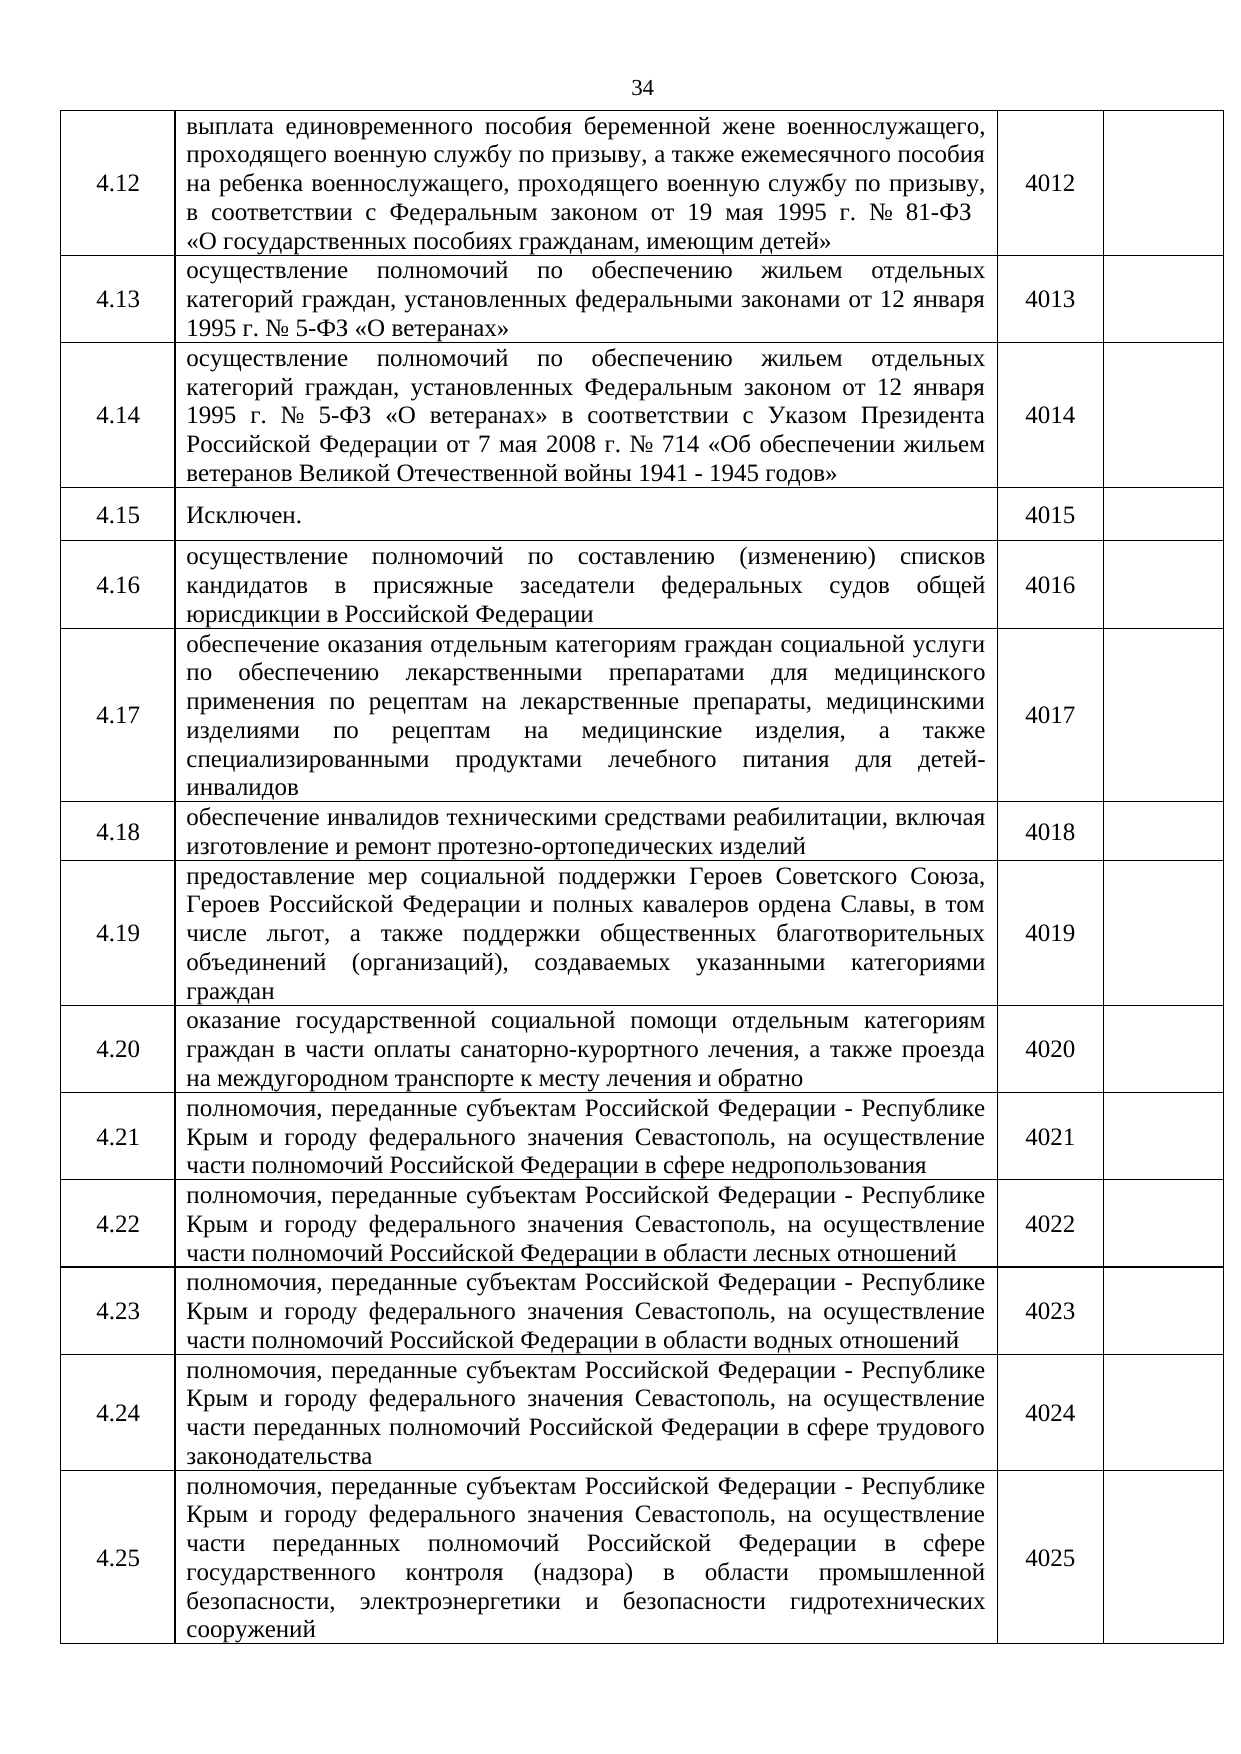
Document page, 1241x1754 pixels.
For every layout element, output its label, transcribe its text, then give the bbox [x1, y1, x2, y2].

table_cell [1104, 256, 1223, 342]
table_cell обеспечение оказания отдельным категориям граждан социальной услуги по обеспечению лекарственными препаратами для медицинского применения по рецептам на лекарственные препараты, медицинскими изделиями по рецептам на медицинские изделия, а также специализированными продуктами лечебного питания для детей-инвалидов [176, 629, 997, 801]
table_cell 4.15 [61, 488, 174, 540]
table_cell обеспечение инвалидов техническими средствами реабилитации, включая изготовление и ремонт протезно-ортопедических изделий [176, 802, 997, 860]
table_cell [1104, 1093, 1223, 1179]
table_cell 4017 [998, 629, 1103, 801]
table_cell [1104, 488, 1223, 540]
table_cell [1104, 1268, 1223, 1354]
table_cell полномочия, переданные субъектам Российской Федерации - Республике Крым и городу федерального значения Севастополь, на осуществление части переданных полномочий Российской Федерации в сфере трудового законодательства [176, 1355, 997, 1470]
table_cell 4022 [998, 1180, 1103, 1266]
table_cell полномочия, переданные субъектам Российской Федерации - Республике Крым и городу федерального значения Севастополь, на осуществление части полномочий Российской Федерации в области лесных отношений [176, 1180, 997, 1266]
table_cell осуществление полномочий по обеспечению жильем отдельных категорий граждан, установленных Федеральным законом от 12 января 1995 г. № 5-ФЗ «О ветеранах» в соответствии с Указом Президента Российской Федерации от 7 мая 2008 г. № 714 «Об обеспечении жильем ветеранов Великой Отечественной войны 1941 - 1945 годов» [176, 343, 997, 487]
table_cell 4025 [998, 1471, 1103, 1643]
table_cell [1104, 1471, 1223, 1643]
table_cell 4021 [998, 1093, 1103, 1179]
table_cell 4016 [998, 541, 1103, 628]
table_cell 4012 [998, 111, 1103, 254]
table_cell 4.14 [61, 343, 174, 487]
table_cell 4.23 [61, 1268, 174, 1354]
table_cell [1104, 629, 1223, 801]
table_cell 4023 [998, 1268, 1103, 1354]
table_cell [1104, 802, 1223, 860]
table_cell 4.21 [61, 1093, 174, 1179]
table_cell выплата единовременного пособия беременной жене военнослужащего, проходящего военную службу по призыву, а также ежемесячного пособия на ребенка военнослужащего, проходящего военную службу по призыву, в соответствии с Федеральным законом от 19 мая 1995 г. № 81-ФЗ «О государственных пособиях гражданам, имеющим детей» [176, 111, 997, 254]
table_cell 4.16 [61, 541, 174, 628]
table_cell 4.12 [61, 111, 174, 254]
table_cell [1104, 1180, 1223, 1266]
table_cell [1104, 111, 1223, 254]
table_cell 4020 [998, 1006, 1103, 1092]
table_cell 4.22 [61, 1180, 174, 1266]
table_cell [1104, 861, 1223, 1004]
table_cell 4.25 [61, 1471, 174, 1643]
table_cell полномочия, переданные субъектам Российской Федерации - Республике Крым и городу федерального значения Севастополь, на осуществление части полномочий Российской Федерации в сфере недропользования [176, 1093, 997, 1179]
table_cell [1104, 1355, 1223, 1470]
table_cell осуществление полномочий по обеспечению жильем отдельных категорий граждан, установленных федеральными законами от 12 января 1995 г. № 5-ФЗ «О ветеранах» [176, 256, 997, 342]
table_cell [1104, 343, 1223, 487]
table_cell [1104, 1006, 1223, 1092]
table_cell осуществление полномочий по составлению (изменению) списков кандидатов в присяжные заседатели федеральных судов общей юрисдикции в Российской Федерации [176, 541, 997, 628]
table_cell 4024 [998, 1355, 1103, 1470]
table_cell 4019 [998, 861, 1103, 1004]
table_cell 4.20 [61, 1006, 174, 1092]
table_cell Исключен. [176, 488, 997, 540]
table_cell 4.24 [61, 1355, 174, 1470]
table_cell [1104, 541, 1223, 628]
table_cell 4.17 [61, 629, 174, 801]
table_cell 4018 [998, 802, 1103, 860]
table_cell 4.13 [61, 256, 174, 342]
table_cell полномочия, переданные субъектам Российской Федерации - Республике Крым и городу федерального значения Севастополь, на осуществление части переданных полномочий Российской Федерации в сфере государственного контроля (надзора) в области промышленной безопасности, электроэнергетики и безопасности гидротехнических сооружений [176, 1471, 997, 1643]
table_cell оказание государственной социальной помощи отдельным категориям граждан в части оплаты санаторно-курортного лечения, а также проезда на междугородном транспорте к месту лечения и обратно [176, 1006, 997, 1092]
table_cell 4014 [998, 343, 1103, 487]
table_cell 4.19 [61, 861, 174, 1004]
table_cell 4015 [998, 488, 1103, 540]
table_cell 4013 [998, 256, 1103, 342]
table_cell 4.18 [61, 802, 174, 860]
table_cell предоставление мер социальной поддержки Героев Советского Союза, Героев Российской Федерации и полных кавалеров ордена Славы, в том числе льгот, а также поддержки общественных благотворительных объединений (организаций), создаваемых указанными категориями граждан [176, 861, 997, 1004]
table_cell полномочия, переданные субъектам Российской Федерации - Республике Крым и городу федерального значения Севастополь, на осуществление части полномочий Российской Федерации в области водных отношений [176, 1268, 997, 1354]
